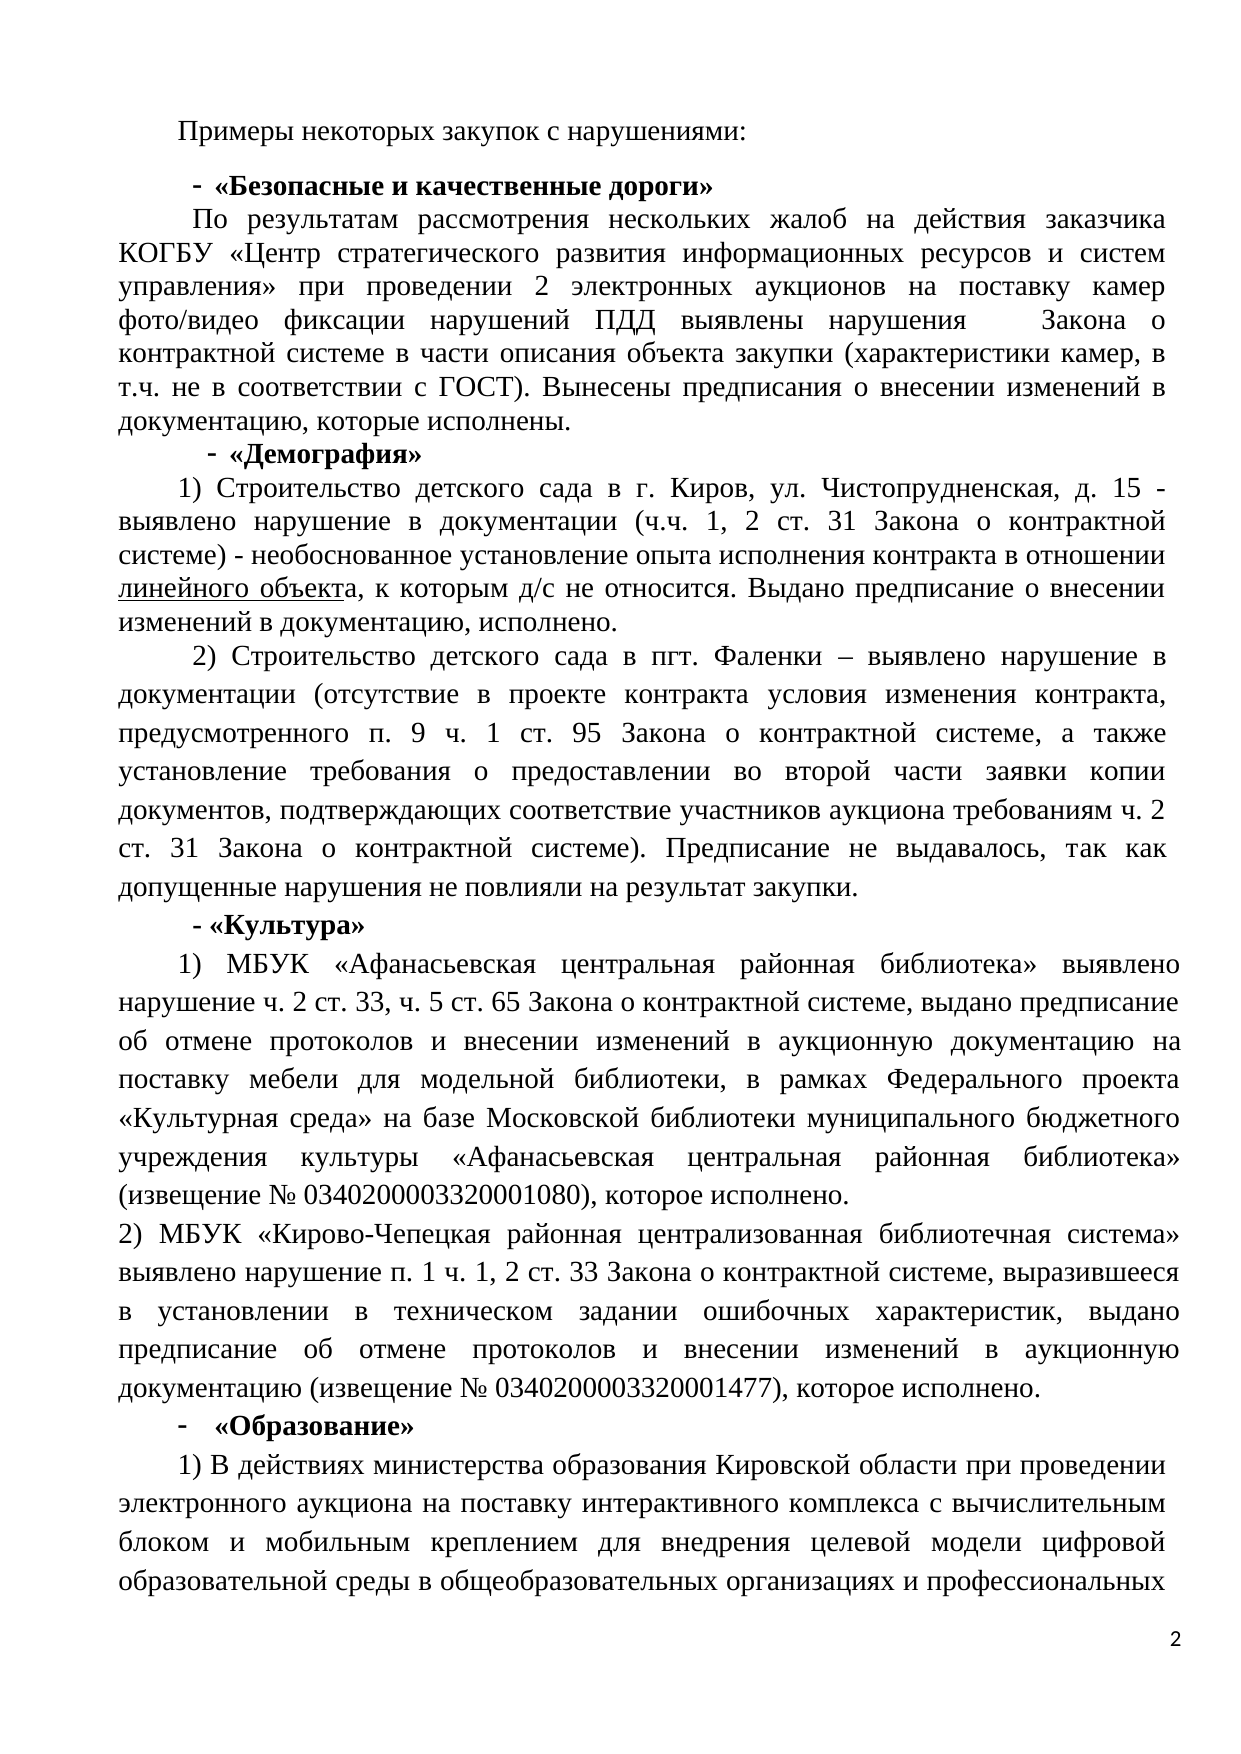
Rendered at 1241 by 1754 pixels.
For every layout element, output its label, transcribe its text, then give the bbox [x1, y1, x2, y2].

text 2) Строительство детского сада в пгт. Фаленки – выявлено нарушение в документации (отсутствие в проекте контракта условия изменения контракта, предусмотренного п. 9 ч. 1 ст. 95 Закона о контрактной системе, а также установление требования о предоставлении во второй части заявки копии документов, подтверждающих соответствие участников аукциона требованиям ч. 2 ст. 31 Закона о контрактной системе). Предписание не выдавалось, так как допущенные нарушения не повлияли на результат закупки. [118, 638, 1167, 902]
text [118, 1447, 1167, 1596]
list «Демография» [133, 436, 1167, 470]
text - «Культура» [118, 907, 1167, 941]
list «Безопасные и качественные дороги» [133, 168, 1167, 201]
text Примеры некоторых закупок с нарушениями: [118, 113, 1181, 147]
text По результатам рассмотрения нескольких жалоб на действия заказчика КОГБУ «Центр стратегического развития информационных ресурсов и систем управления» при проведении 2 электронных аукционов на поставку камер фото/видео фиксации нарушений ПДД выявлены нарушения Закона о контрактной системе в части описания объекта закупки (характеристики камер, в т.ч. не в соответствии с ГОСТ). Вынесены предписания о внесении изменений в документацию, которые исполнены. [118, 201, 1167, 436]
text 2) МБУК «Кирово-Чепецкая районная централизованная библиотечная система» выявлено нарушение п. 1 ч. 1, 2 ст. 33 Закона о контрактной системе, выразившееся в установлении в техническом задании ошибочных характеристик, выдано предписание об отмене протоколов и внесении изменений в аукционную документацию (извещение № 0340200003320001477), которое исполнено. [118, 1216, 1181, 1403]
text 1) МБУК «Афанасьевская центральная районная библиотека» выявлено нарушение ч. 2 ст. 33, ч. 5 ст. 65 Закона о контрактной системе, выдано предписание об отмене протоколов и внесении изменений в аукционную документацию на поставку мебели для модельной библиотеки, в рамках Федерального проекта «Культурная среда» на базе Московской библиотеки муниципального бюджетного учреждения культуры «Афанасьевская центральная районная библиотека» (извещение № 0340200003320001080), которое исполнено. [118, 946, 1181, 1211]
text 1) Строительство детского сада в г. Киров, ул. Чистопрудненская, д. 15 - выявлено нарушение в документации (ч.ч. 1, 2 ст. 31 Закона о контрактной системе) - необоснованное установление опыта исполнения контракта в отношении линейного объекта, к которым д/с не относится. Выдано предписание о внесении изменений в документацию, исполнено. [118, 470, 1167, 638]
list «Образование» [133, 1408, 1167, 1442]
